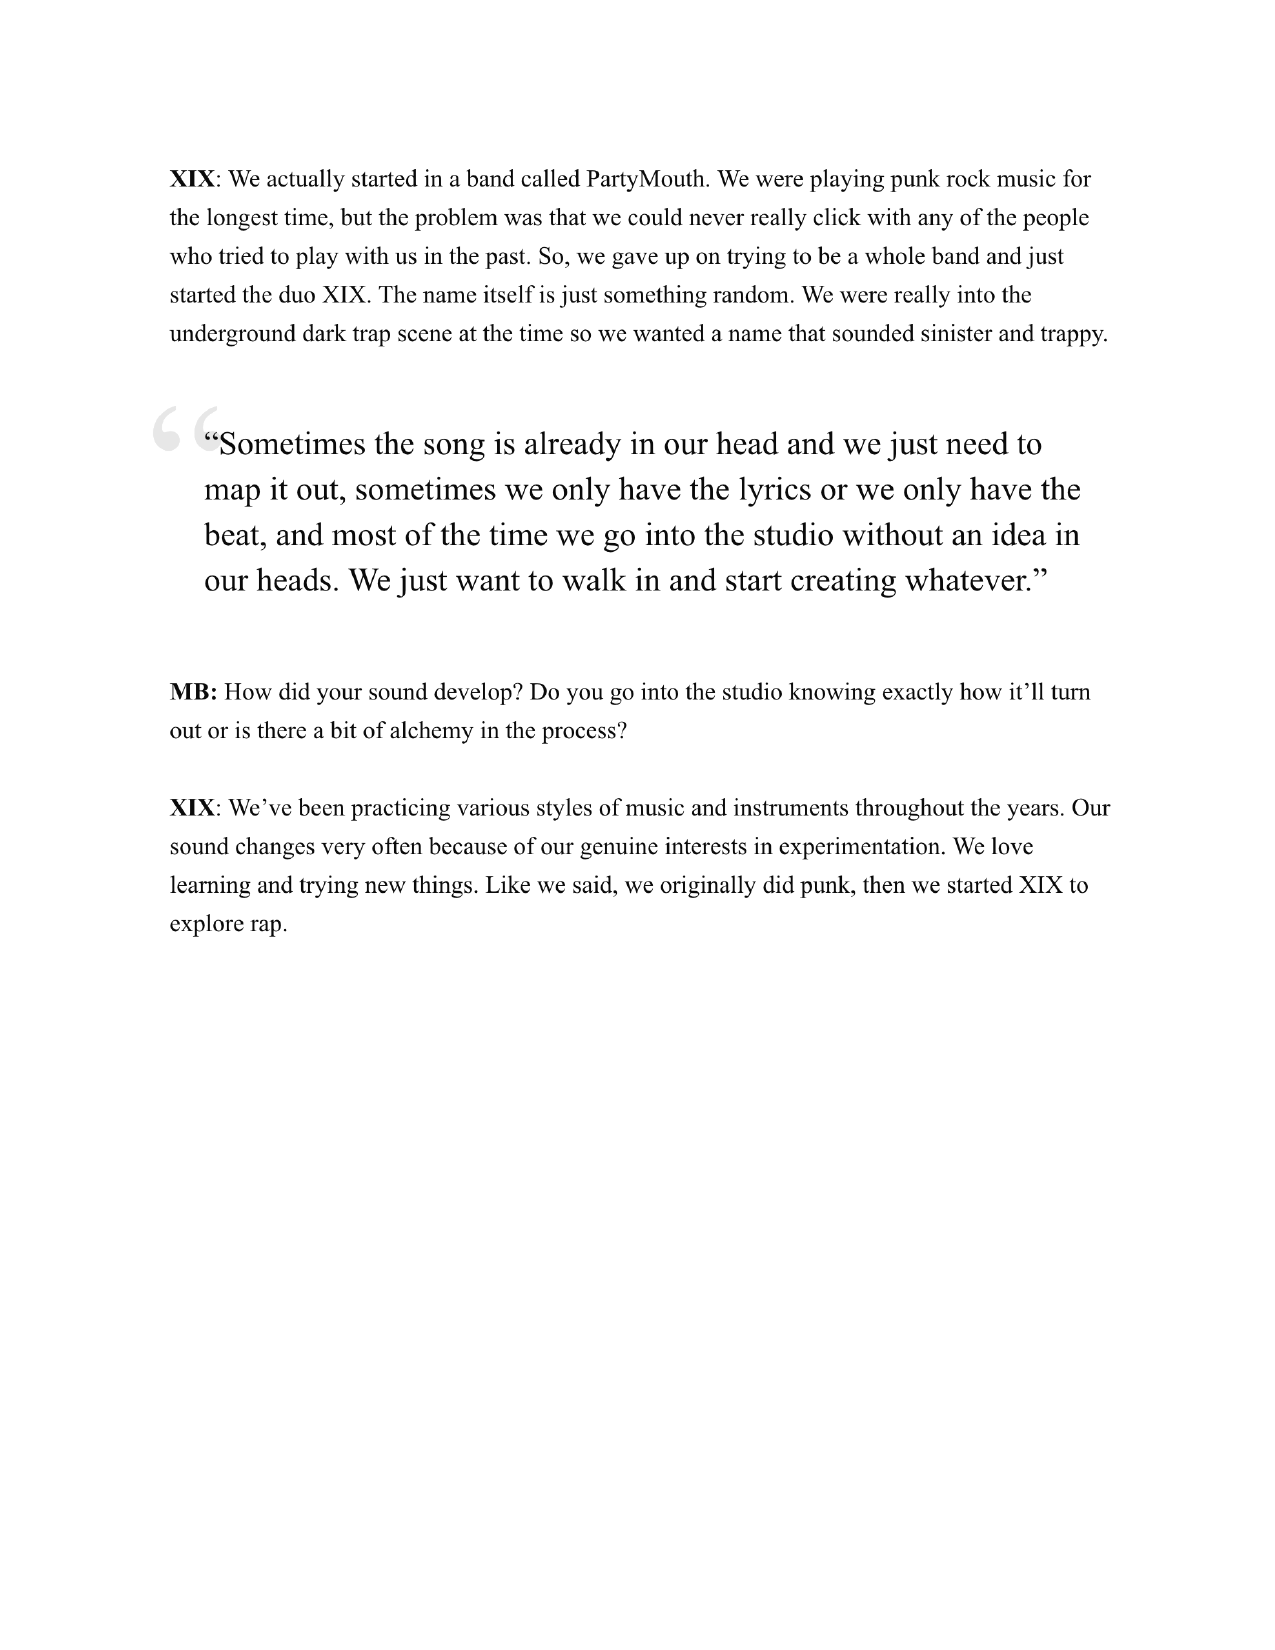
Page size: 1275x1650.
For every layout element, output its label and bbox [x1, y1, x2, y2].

picture [150, 150, 1125, 953]
